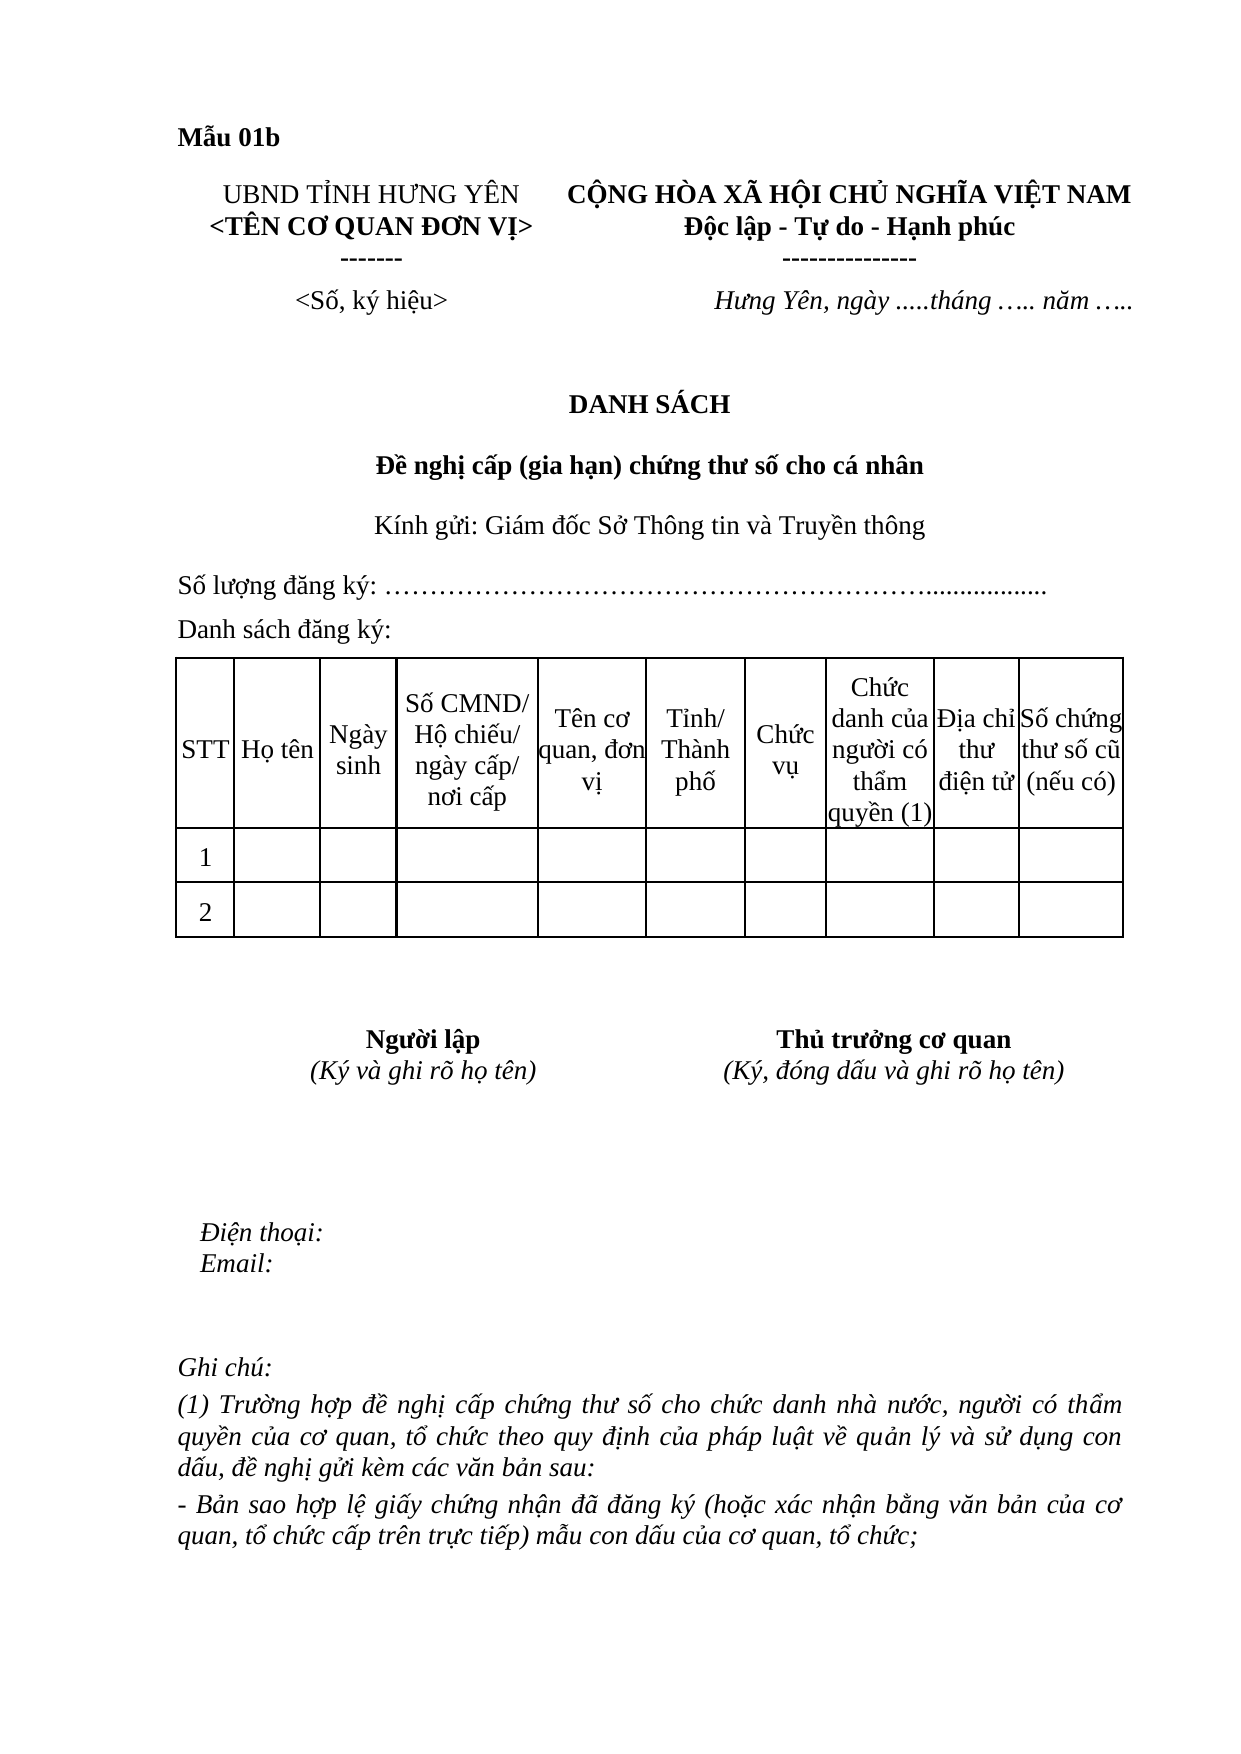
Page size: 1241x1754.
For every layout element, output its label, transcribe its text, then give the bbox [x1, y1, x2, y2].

table_cell [539, 883, 645, 936]
table_cell [1020, 829, 1122, 881]
table_header Họ tên [235, 659, 319, 827]
table_cell [935, 883, 1018, 936]
table_cell [647, 829, 744, 881]
text Số lượng đăng ký: …………………………………………………….................. [177, 569, 1122, 601]
table_header Người lập (Ký và ghi rõ họ tên) Điện thoại: Email: [189, 1010, 658, 1278]
table_cell [398, 883, 537, 936]
table_cell [235, 883, 319, 936]
table_header Tên cơ quan, đơn vị [539, 659, 645, 827]
table_cell [827, 829, 933, 881]
table_cell [827, 883, 933, 936]
table_header Ngày sinh [321, 659, 395, 827]
table_header UBND TỈNH HƯNG YÊN <TÊN CƠ QUAN ĐƠN VỊ> ------- [189, 166, 554, 272]
table_header Chức danh của người có thẩm quyền (1) [827, 659, 933, 827]
table_cell [746, 829, 825, 881]
text Mẫu 01b [177, 118, 1122, 153]
table_cell [398, 829, 537, 881]
table_cell [321, 829, 395, 881]
table_cell [539, 829, 645, 881]
table_cell [235, 829, 319, 881]
text Danh sách đăng ký: [177, 613, 1122, 644]
table_cell [746, 883, 825, 936]
text Đề nghị cấp (gia hạn) chứng thư số cho cá nhân [177, 449, 1122, 480]
text Ghi chú: [177, 1351, 1122, 1382]
table_cell [321, 883, 395, 936]
table_header Địa chỉ thư điện tử [935, 659, 1018, 827]
table_header Số CMND/ Hộ chiếu/ ngày cấp/ nơi cấp [398, 659, 537, 827]
text (1) Trường hợp đề nghị cấp chứng thư số cho chức danh nhà nước, người có thẩm quyền của cơ quan, tổ chức theo quy định của pháp luật về quản lý và sử dụng con dấu, đề nghị gửi kèm các văn bản sau: [177, 1389, 1122, 1482]
table_cell 2 [177, 883, 233, 936]
table_header Tỉnh/ Thành phố [647, 659, 744, 827]
text DANH SÁCH [177, 388, 1122, 419]
text - Bản sao hợp lệ giấy chứng nhận đã đăng ký (hoặc xác nhận bằng văn bản của cơ quan, tổ chức cấp trên trực tiếp) mẫu con dấu của cơ quan, tổ chức; [177, 1488, 1122, 1551]
table_header Chức vụ [746, 659, 825, 827]
table_cell Hưng Yên, ngày .....tháng ….. năm ….. [554, 272, 1145, 316]
table_cell [935, 829, 1018, 881]
table_cell [1020, 883, 1122, 936]
table_cell 1 [177, 829, 233, 881]
text Kính gửi: Giám đốc Sở Thông tin và Truyền thông [177, 509, 1122, 540]
table_header STT [177, 659, 233, 827]
table_header Thủ trưởng cơ quan (Ký, đóng dấu và ghi rõ họ tên) [658, 1010, 1130, 1278]
table_header Số chứng thư số cũ (nếu có) [1020, 659, 1122, 827]
table_header CỘNG HÒA XÃ HỘI CHỦ NGHĨA VIỆT NAM Độc lập - Tự do - Hạnh phúc --------------- [554, 166, 1145, 272]
table_cell [647, 883, 744, 936]
table_cell <Số, ký hiệu> [189, 272, 554, 316]
